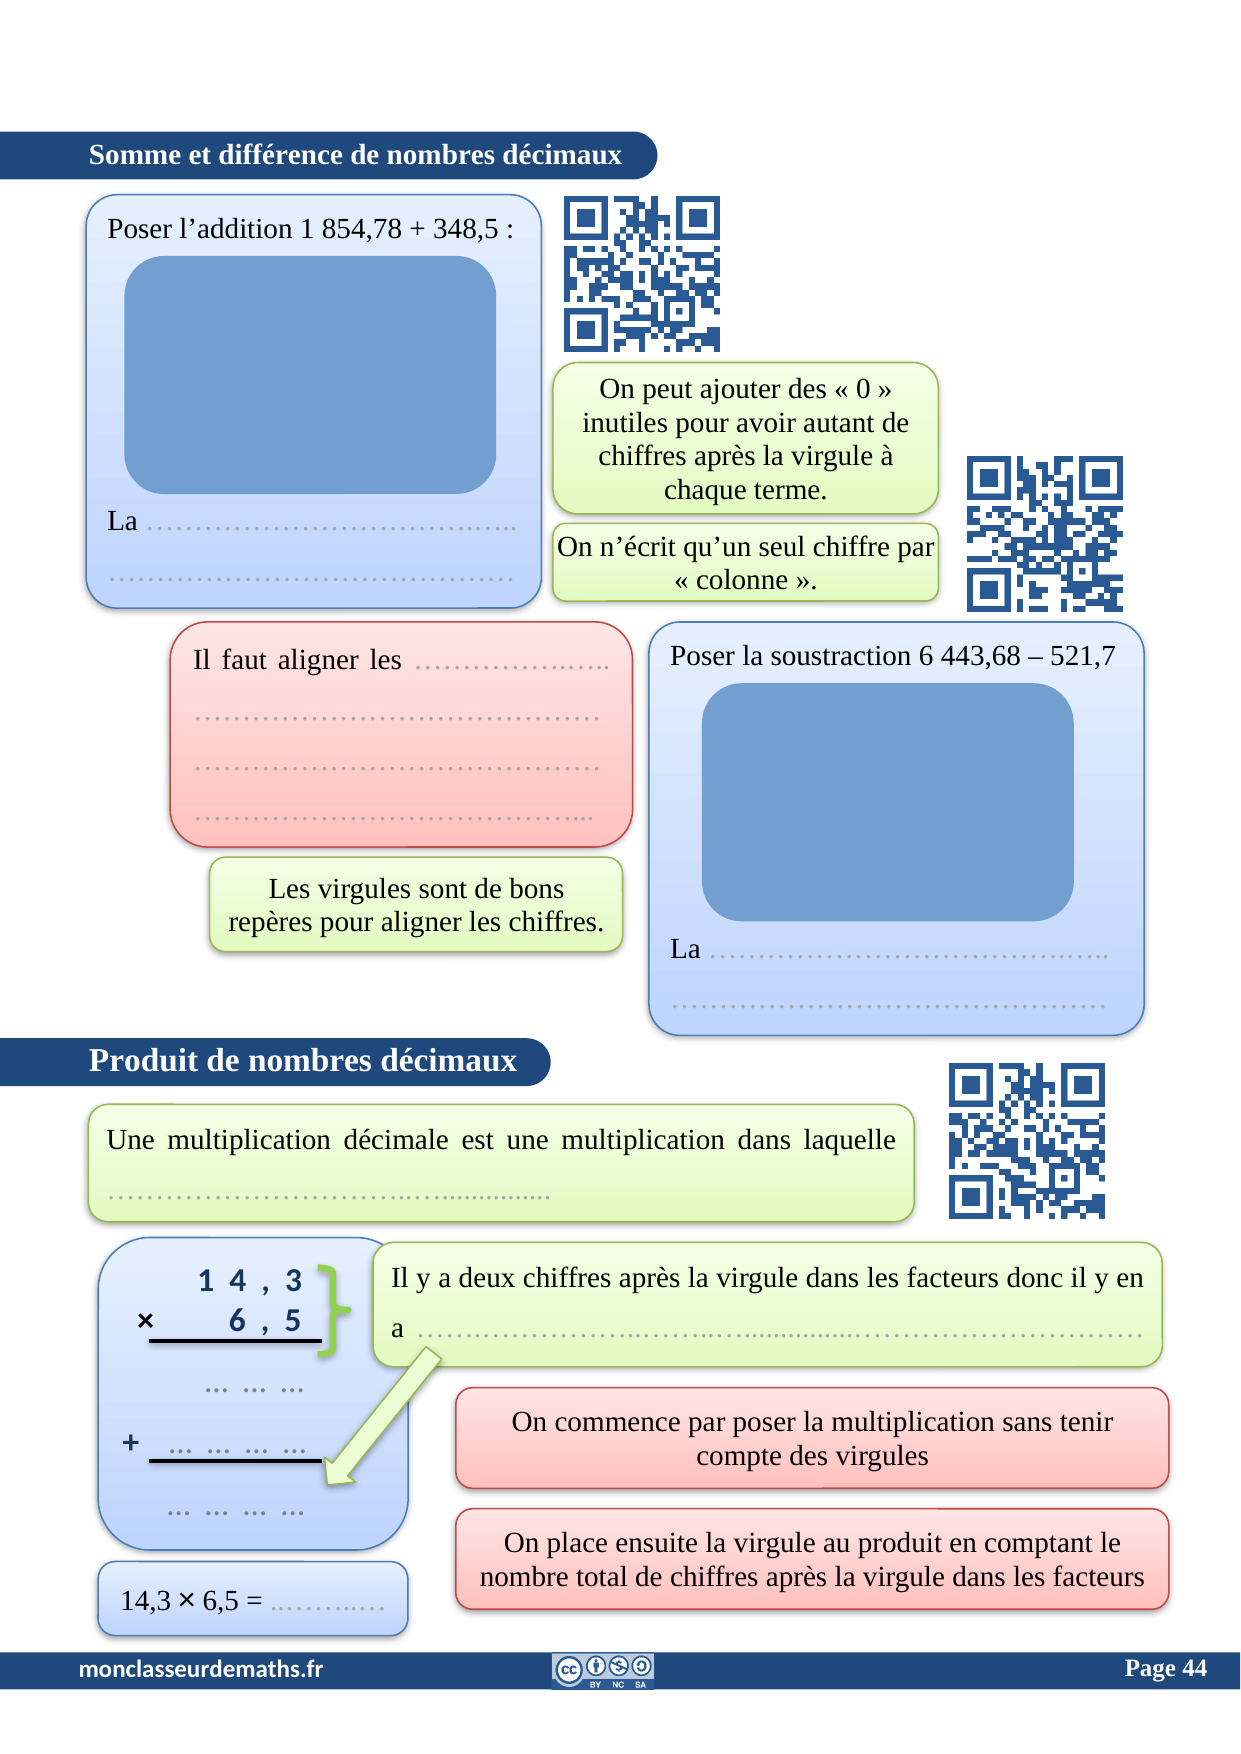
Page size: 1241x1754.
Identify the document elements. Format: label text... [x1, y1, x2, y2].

text Somme et différence de nombres décimaux [89, 137, 1146, 171]
text Produit de nombres décimaux [89, 1040, 1146, 1078]
